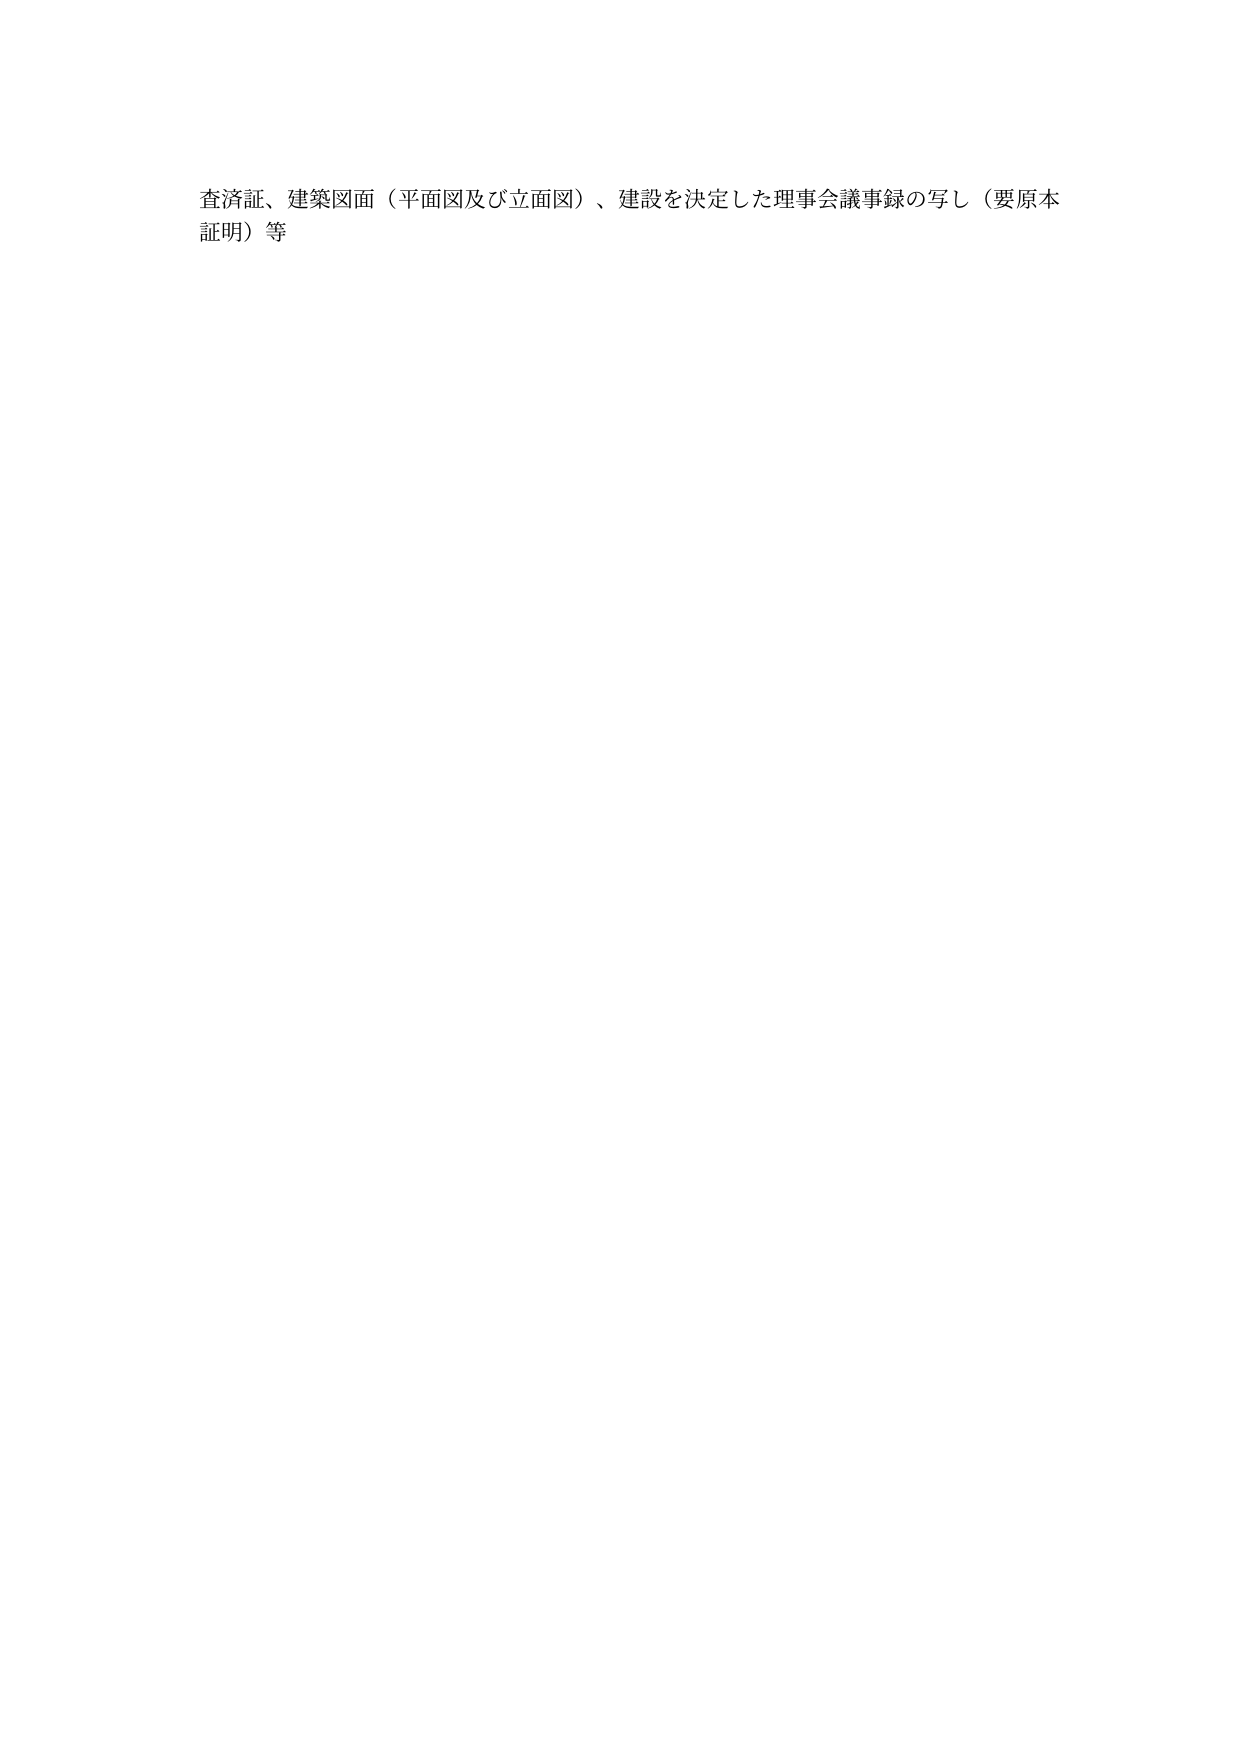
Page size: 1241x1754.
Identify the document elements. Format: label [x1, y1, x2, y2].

text [177, 181, 1063, 248]
